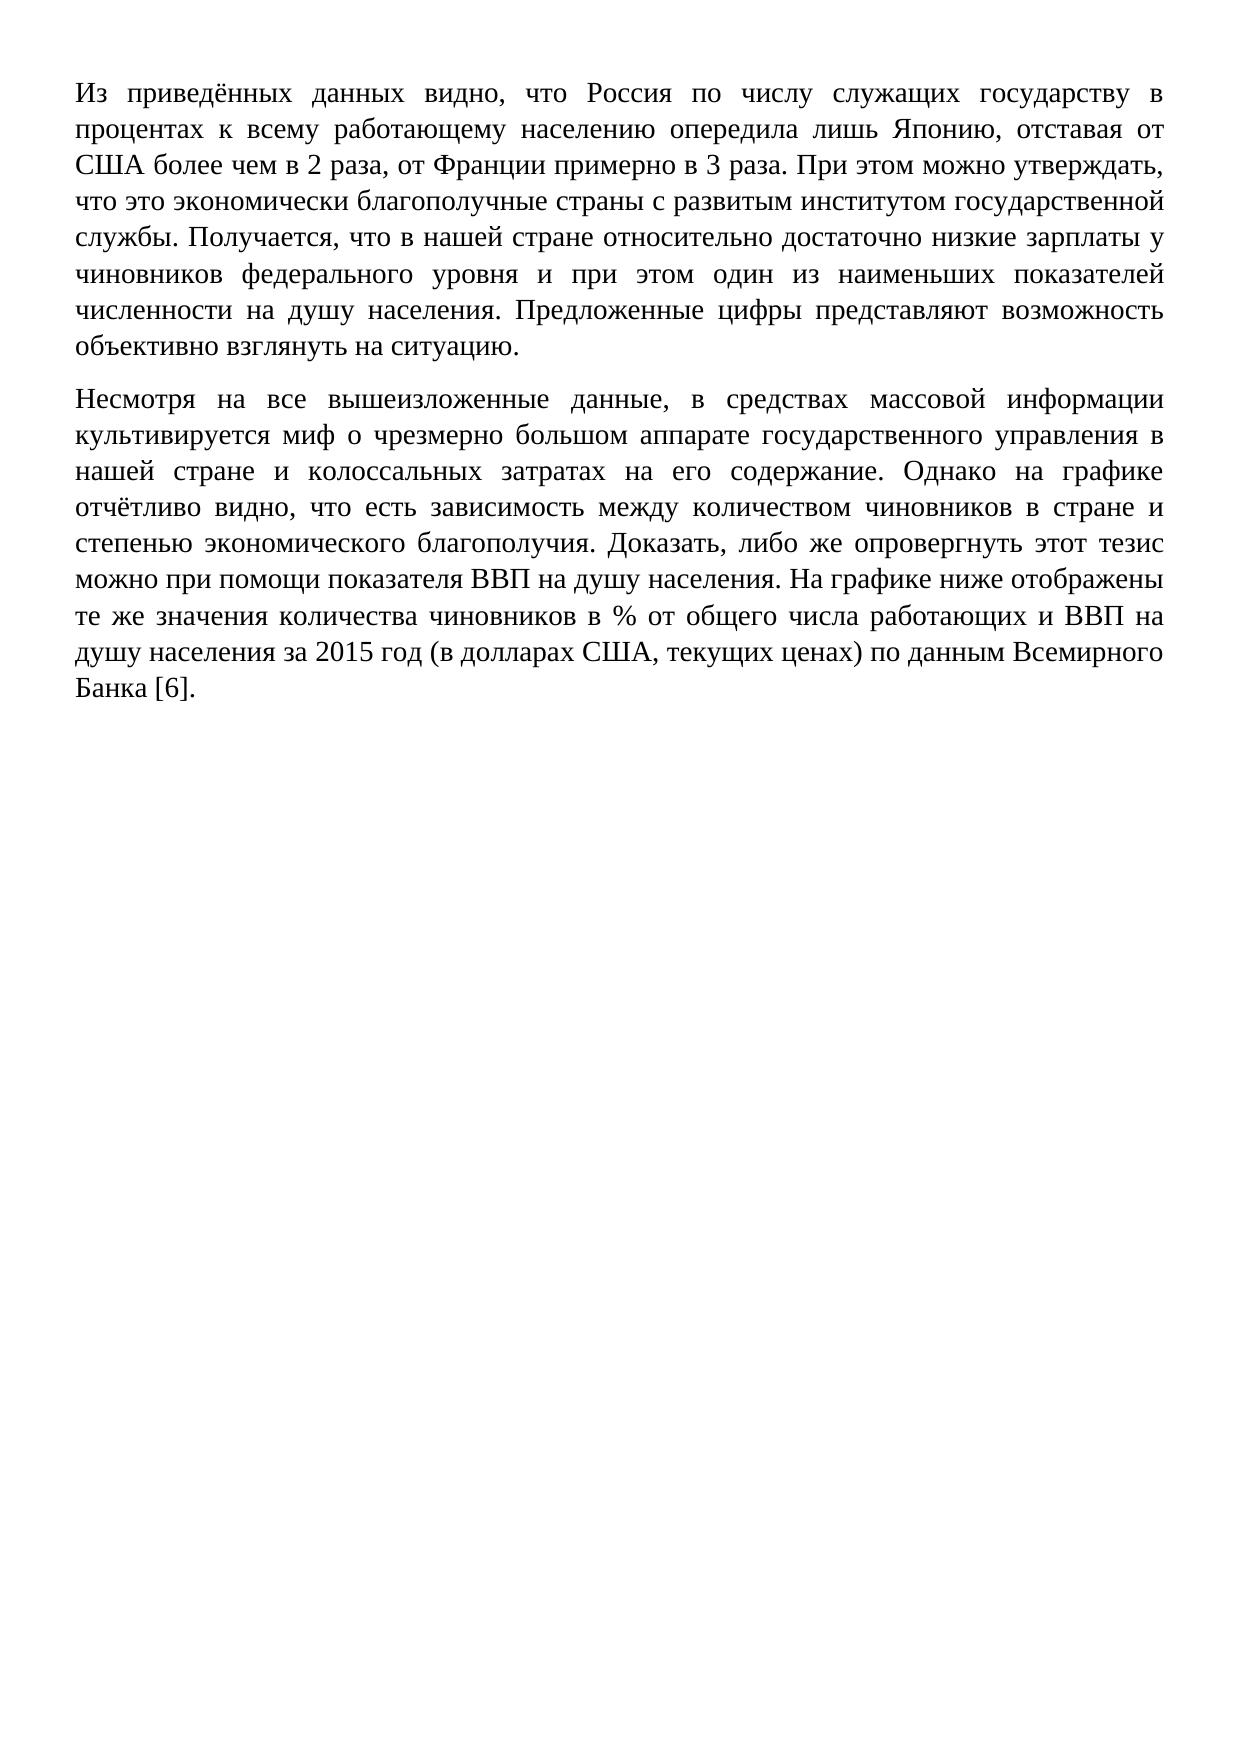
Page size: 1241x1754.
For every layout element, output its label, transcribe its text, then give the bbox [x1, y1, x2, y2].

text Несмотря на все вышеизложенные данные, в средствах массовой информации культивируется миф о чрезмерно большом аппарате государственного управления в нашей стране и колоссальных затратах на его содержание. Однако на графике отчётливо видно, что есть зависимость между количеством чиновников в стране и степенью экономического благополучия. Доказать, либо же опровергнуть этот тезис можно при помощи показателя ВВП на душу населения. На графике ниже отображены те же значения количества чиновников в % от общего числа работающих и ВВП на душу населения за 2015 год (в долларах США, текущих ценах) по данным Всемирного Банка [6]. [75, 381, 1165, 703]
text Из приведённых данных видно, что Россия по числу служащих государству в процентах к всему работающему населению опередила лишь Японию, отставая от США более чем в 2 раза, от Франции примерно в 3 раза. При этом можно утверждать, что это экономически благополучные страны с развитым институтом государственной службы. Получается, что в нашей стране относительно достаточно низкие зарплаты у чиновников федерального уровня и при этом один из наименьших показателей численности на душу населения. Предложенные цифры представляют возможность объективно взглянуть на ситуацию. [75, 75, 1165, 362]
